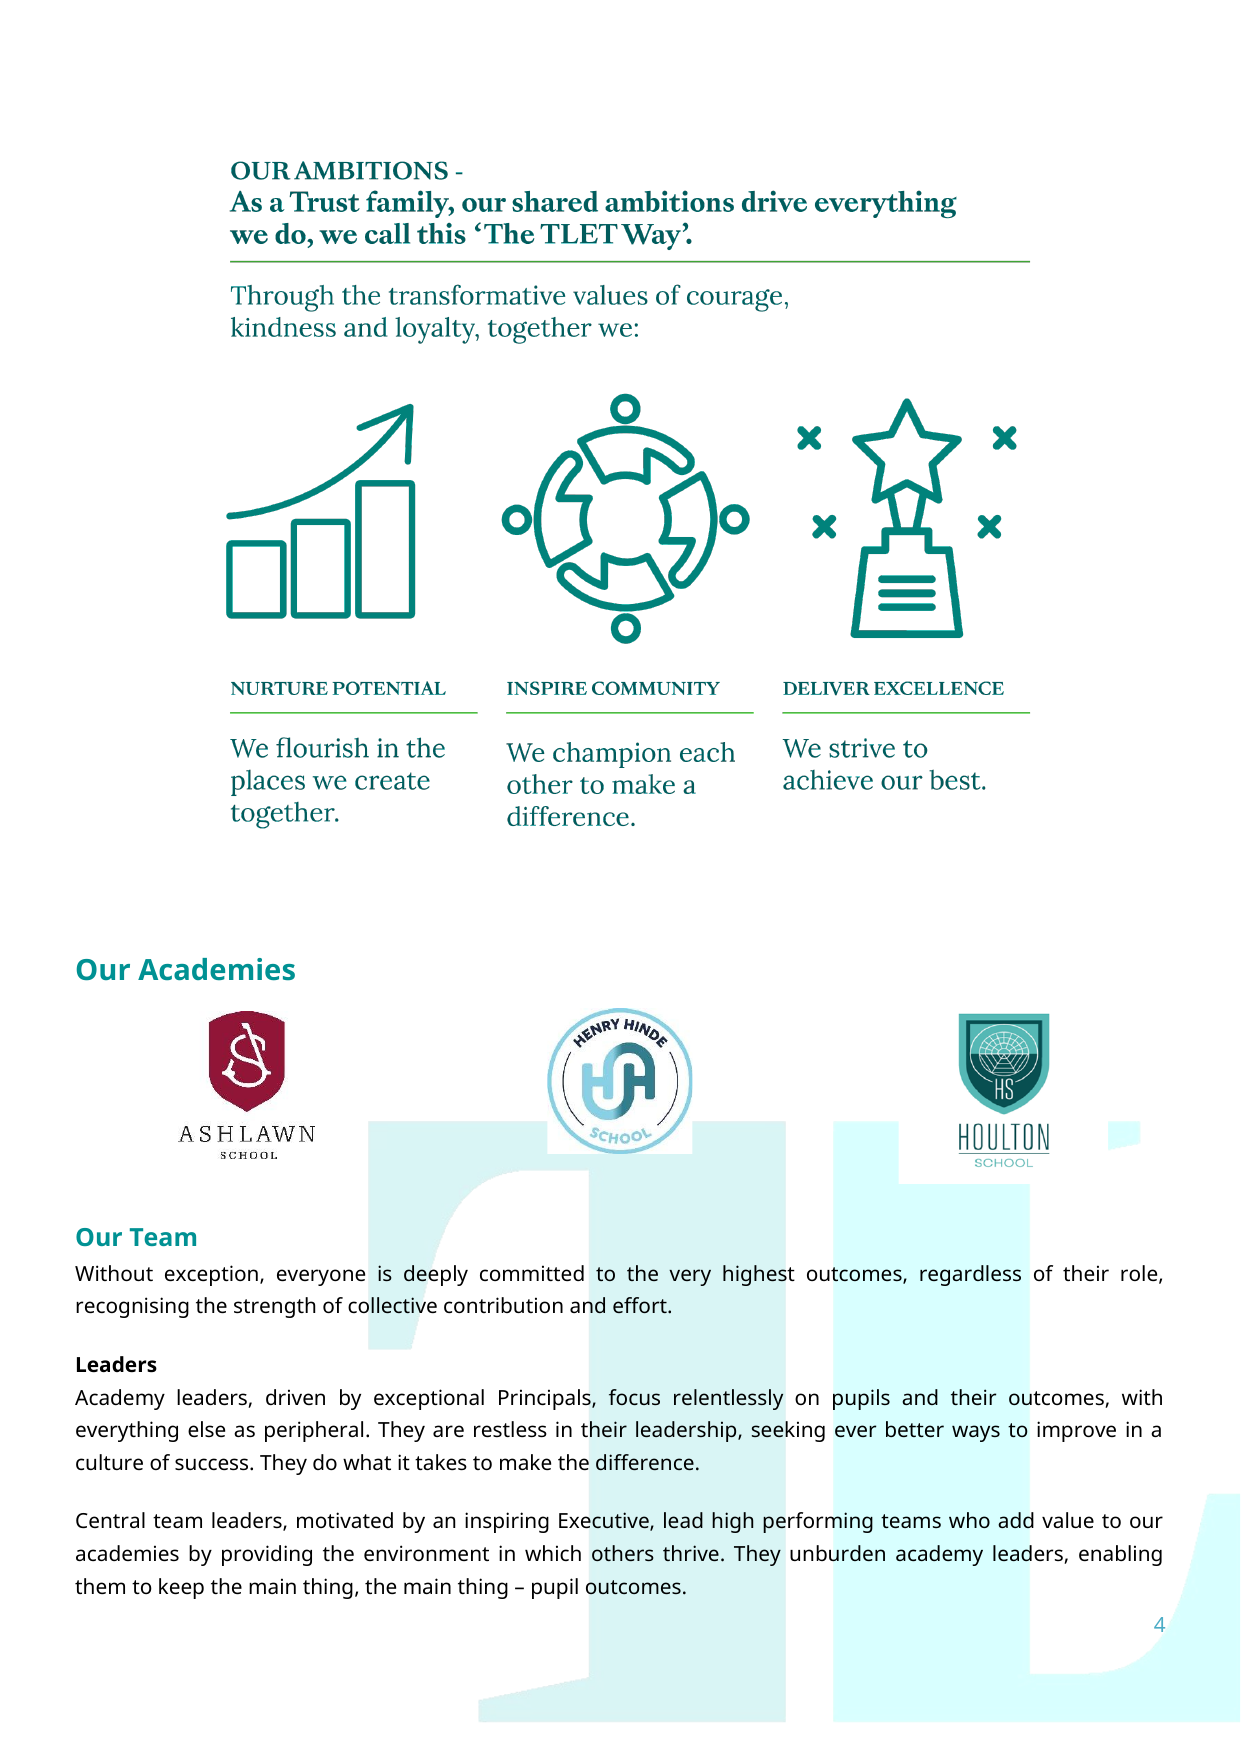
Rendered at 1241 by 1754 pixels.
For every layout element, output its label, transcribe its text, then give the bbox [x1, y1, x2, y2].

picture [898, 996, 1109, 1184]
text Academy leaders, driven by exceptional Principals, focus relentlessly on pupils and their outcomes, with everything else as peripheral. They are restless in their leadership, seeking ever better ways to improve in a culture of success. They do what it takes to make the difference. [75, 1383, 1165, 1476]
text Leaders [75, 1350, 1165, 1379]
picture [547, 1008, 693, 1154]
text Central team leaders, motivated by an inspiring Executive, lead high performing teams who add value to our academies by providing the environment in which others thrive. They unburden academy leaders, enabling them to keep the main thing, the main thing – pupil outcomes. [75, 1507, 1165, 1600]
picture [175, 102, 1084, 925]
picture [178, 1011, 315, 1159]
text Our Academies [75, 949, 1165, 989]
text Our Team [75, 1220, 1165, 1254]
text Without exception, everyone is deeply committed to the very highest outcomes, regardless of their role, recognising the strength of collective contribution and effort. [75, 1259, 1165, 1320]
